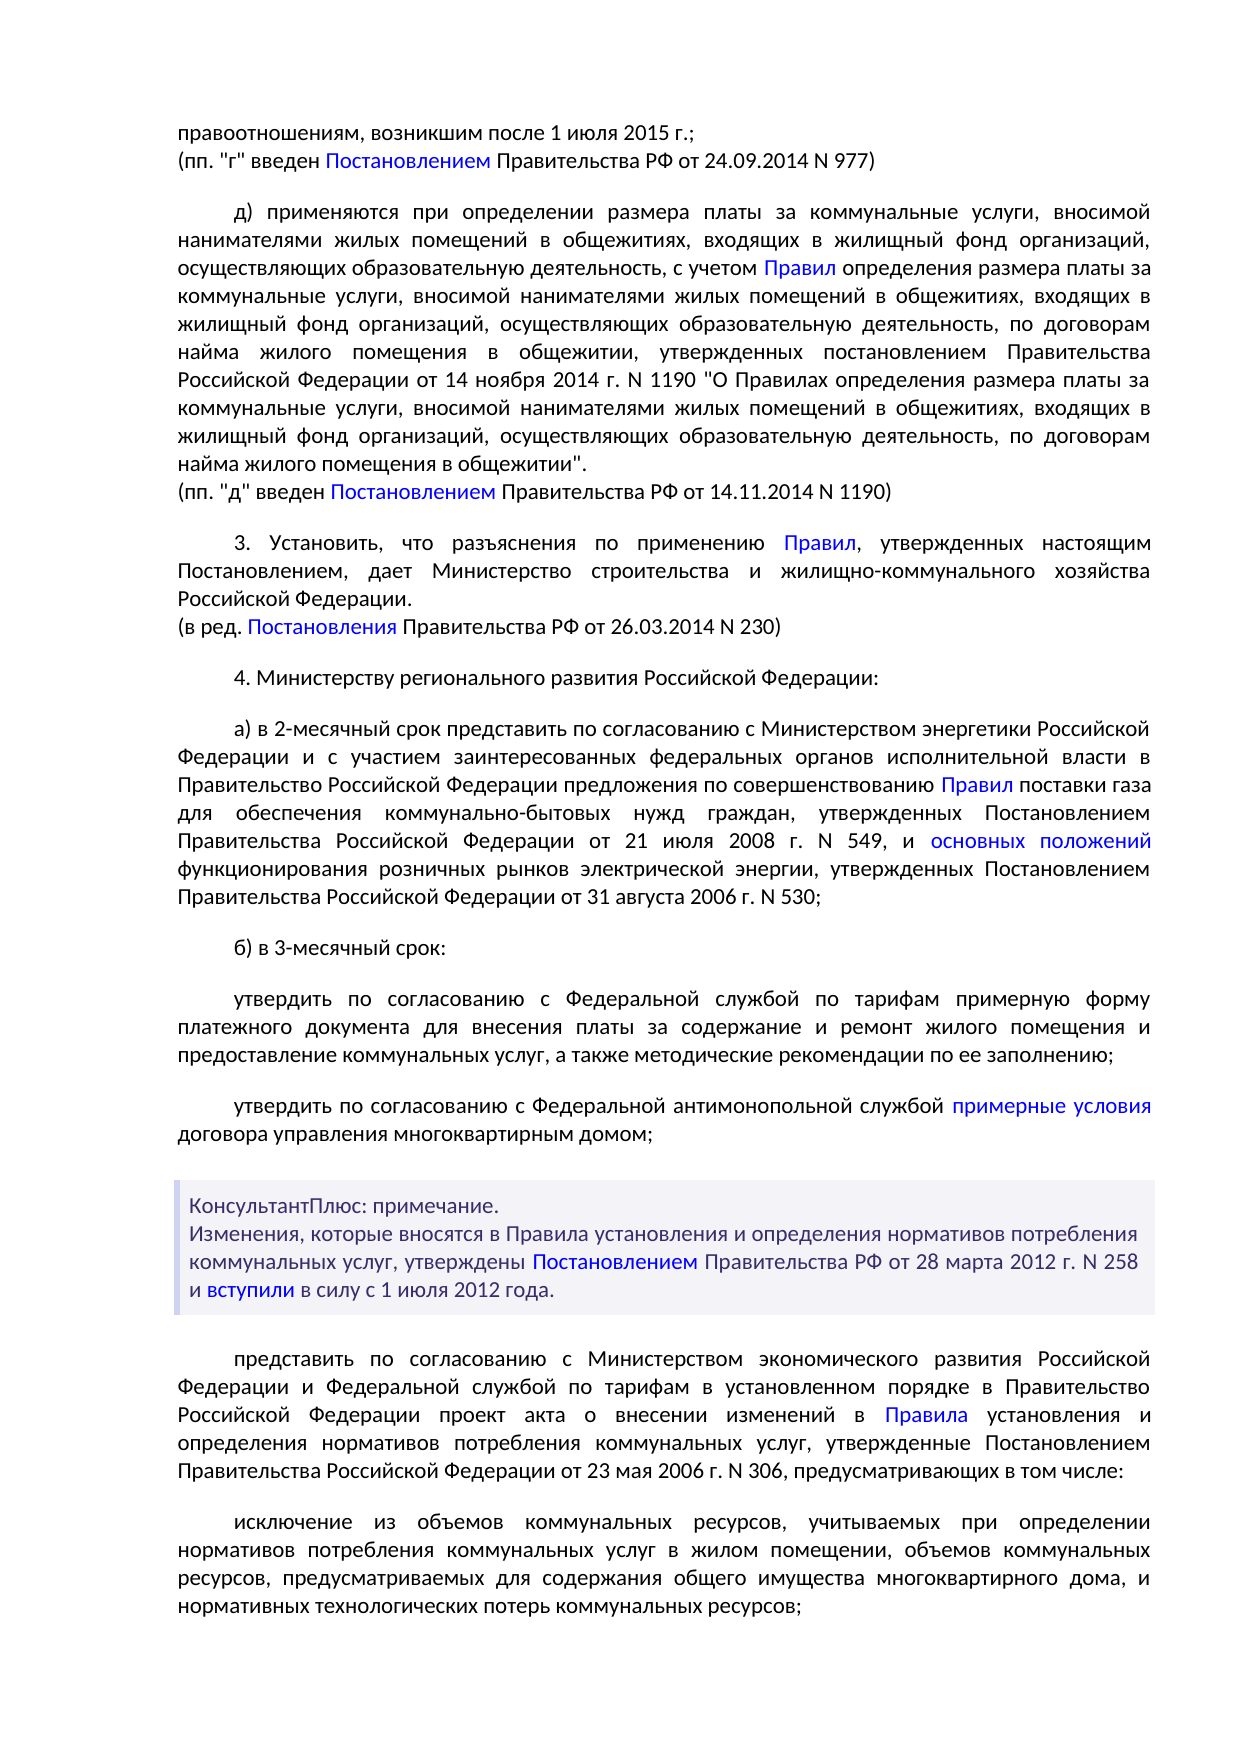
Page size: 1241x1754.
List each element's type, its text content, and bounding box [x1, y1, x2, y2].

table_header КонсультантПлюс: примечание. Изменения, которые вносятся в Правила установления и определения нормативов потребления коммунальных услуг, утверждены Постановлением Правительства РФ от 28 марта 2012 г. N 258 и вступили в силу с 1 июля 2012 года. [180, 1180, 1149, 1315]
text утвердить по согласованию с Федеральной службой по тарифам примерную форму платежного документа для внесения платы за содержание и ремонт жилого помещения и предоставление коммунальных услуг, а также методические рекомендации по ее заполнению; [177, 984, 1152, 1068]
text исключение из объемов коммунальных ресурсов, учитываемых при определении нормативов потребления коммунальных услуг в жилом помещении, объемов коммунальных ресурсов, предусматриваемых для содержания общего имущества многоквартирного дома, и нормативных технологических потерь коммунальных ресурсов; [177, 1507, 1152, 1619]
text 3. Установить, что разъяснения по применению Правил, утвержденных настоящим Постановлением, дает Министерство строительства и жилищно-коммунального хозяйства Российской Федерации. [177, 528, 1152, 612]
text утвердить по согласованию с Федеральной антимонопольной службой примерные условия договора управления многоквартирным домом; [177, 1091, 1152, 1147]
text д) применяются при определении размера платы за коммунальные услуги, вносимой нанимателями жилых помещений в общежитиях, входящих в жилищный фонд организаций, осуществляющих образовательную деятельность, с учетом Правил определения размера платы за коммунальные услуги, вносимой нанимателями жилых помещений в общежитиях, входящих в жилищный фонд организаций, осуществляющих образовательную деятельность, по договорам найма жилого помещения в общежитии, утвержденных постановлением Правительства Российской Федерации от 14 ноября 2014 г. N 1190 "О Правилах определения размера платы за коммунальные услуги, вносимой нанимателями жилых помещений в общежитиях, входящих в жилищный фонд организаций, осуществляющих образовательную деятельность, по договорам найма жилого помещения в общежитии". [177, 197, 1152, 477]
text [177, 118, 1152, 146]
text (пп. "г" введен Постановлением Правительства РФ от 24.09.2014 N 977) [177, 146, 1152, 174]
text (в ред. Постановления Правительства РФ от 26.03.2014 N 230) [177, 612, 1152, 640]
text 4. Министерству регионального развития Российской Федерации: [177, 663, 1152, 691]
text б) в 3-месячный срок: [177, 933, 1152, 961]
text а) в 2-месячный срок представить по согласованию с Министерством энергетики Российской Федерации и с участием заинтересованных федеральных органов исполнительной власти в Правительство Российской Федерации предложения по совершенствованию Правил поставки газа для обеспечения коммунально-бытовых нужд граждан, утвержденных Постановлением Правительства Российской Федерации от 21 июля 2008 г. N 549, и основных положений функционирования розничных рынков электрической энергии, утвержденных Постановлением Правительства Российской Федерации от 31 августа 2006 г. N 530; [177, 714, 1152, 910]
text представить по согласованию с Министерством экономического развития Российской Федерации и Федеральной службой по тарифам в установленном порядке в Правительство Российской Федерации проект акта о внесении изменений в Правила установления и определения нормативов потребления коммунальных услуг, утвержденные Постановлением Правительства Российской Федерации от 23 мая 2006 г. N 306, предусматривающих в том числе: [177, 1344, 1152, 1484]
text (пп. "д" введен Постановлением Правительства РФ от 14.11.2014 N 1190) [177, 477, 1152, 505]
